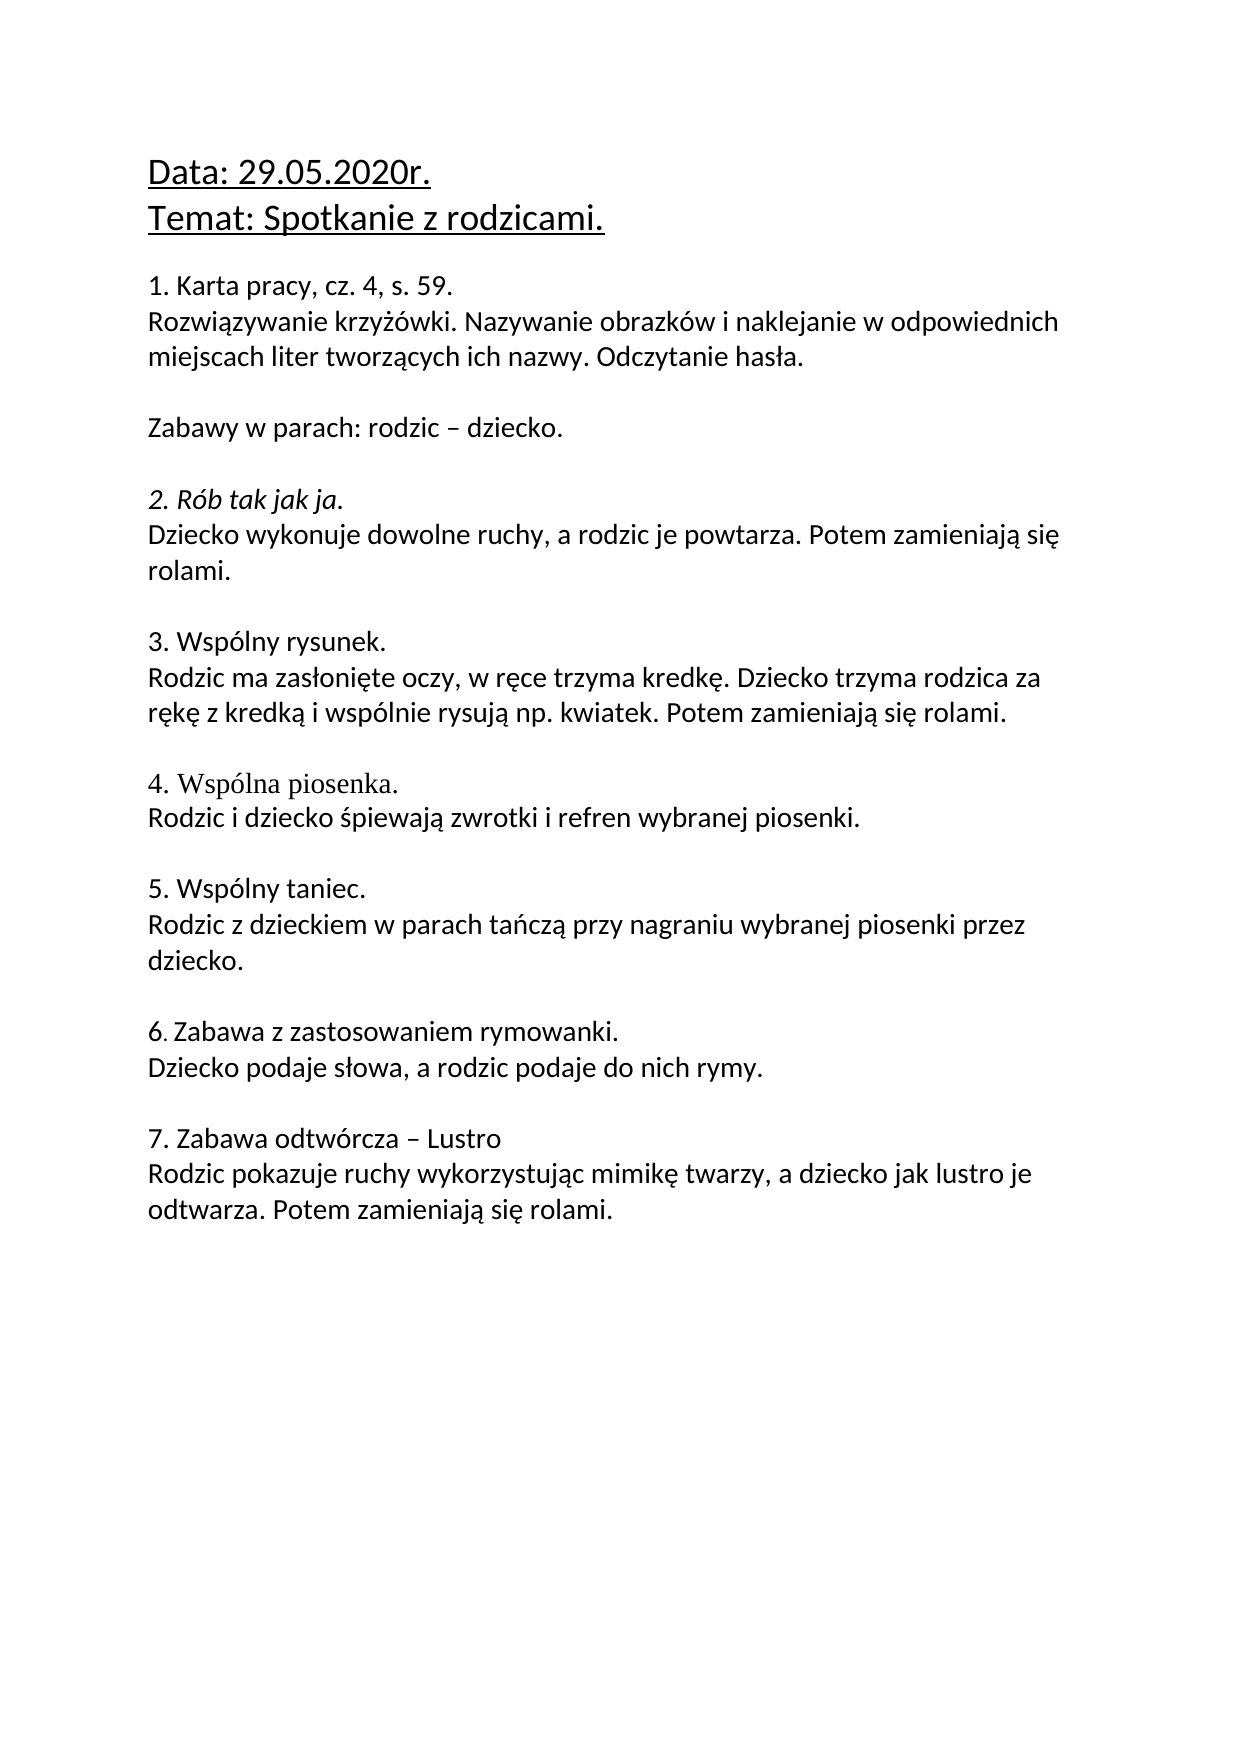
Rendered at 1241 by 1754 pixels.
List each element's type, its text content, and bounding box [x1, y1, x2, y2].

text Rodzic ma zasłonięte oczy, w ręce trzyma kredkę. Dziecko trzyma rodzica za rękę z kredką i wspólnie rysują np. kwiatek. Potem zamieniają się rolami. [148, 659, 1093, 730]
text 3. Wspólny rysunek. [148, 623, 1093, 659]
text Data: 29.05.2020r. [148, 148, 1093, 193]
text 1. Karta pracy, cz. 4, s. 59. [148, 267, 1093, 303]
text Dziecko wykonuje dowolne ruchy, a rodzic je powtarza. Potem zamieniają się rolami. [148, 516, 1093, 588]
text 4. Wspólna piosenka. [148, 766, 1093, 799]
text Rodzic pokazuje ruchy wykorzystując mimikę twarzy, a dziecko jak lustro je odtwarza. Potem zamieniają się rolami. [148, 1156, 1093, 1227]
text 2. Rób tak jak ja. [148, 481, 1093, 516]
text Temat: Spotkanie z rodzicami. [148, 193, 1093, 239]
text Rodzic i dziecko śpiewają zwrotki i refren wybranej piosenki. [148, 799, 1093, 835]
text Zabawy w parach: rodzic – dziecko. [148, 409, 1093, 445]
text Rozwiązywanie krzyżówki. Nazywanie obrazków i naklejanie w odpowiednich miejscach liter tworzących ich nazwy. Odczytanie hasła. [148, 303, 1093, 374]
text 6. Zabawa z zastosowaniem rymowanki. [148, 1013, 1093, 1049]
text Rodzic z dzieckiem w parach tańczą przy nagraniu wybranej piosenki przez dziecko. [148, 906, 1093, 977]
text 5. Wspólny taniec. [148, 871, 1093, 906]
text Dziecko podaje słowa, a rodzic podaje do nich rymy. [148, 1049, 1093, 1084]
text 7. Zabawa odtwórcza – Lustro [148, 1120, 1093, 1156]
